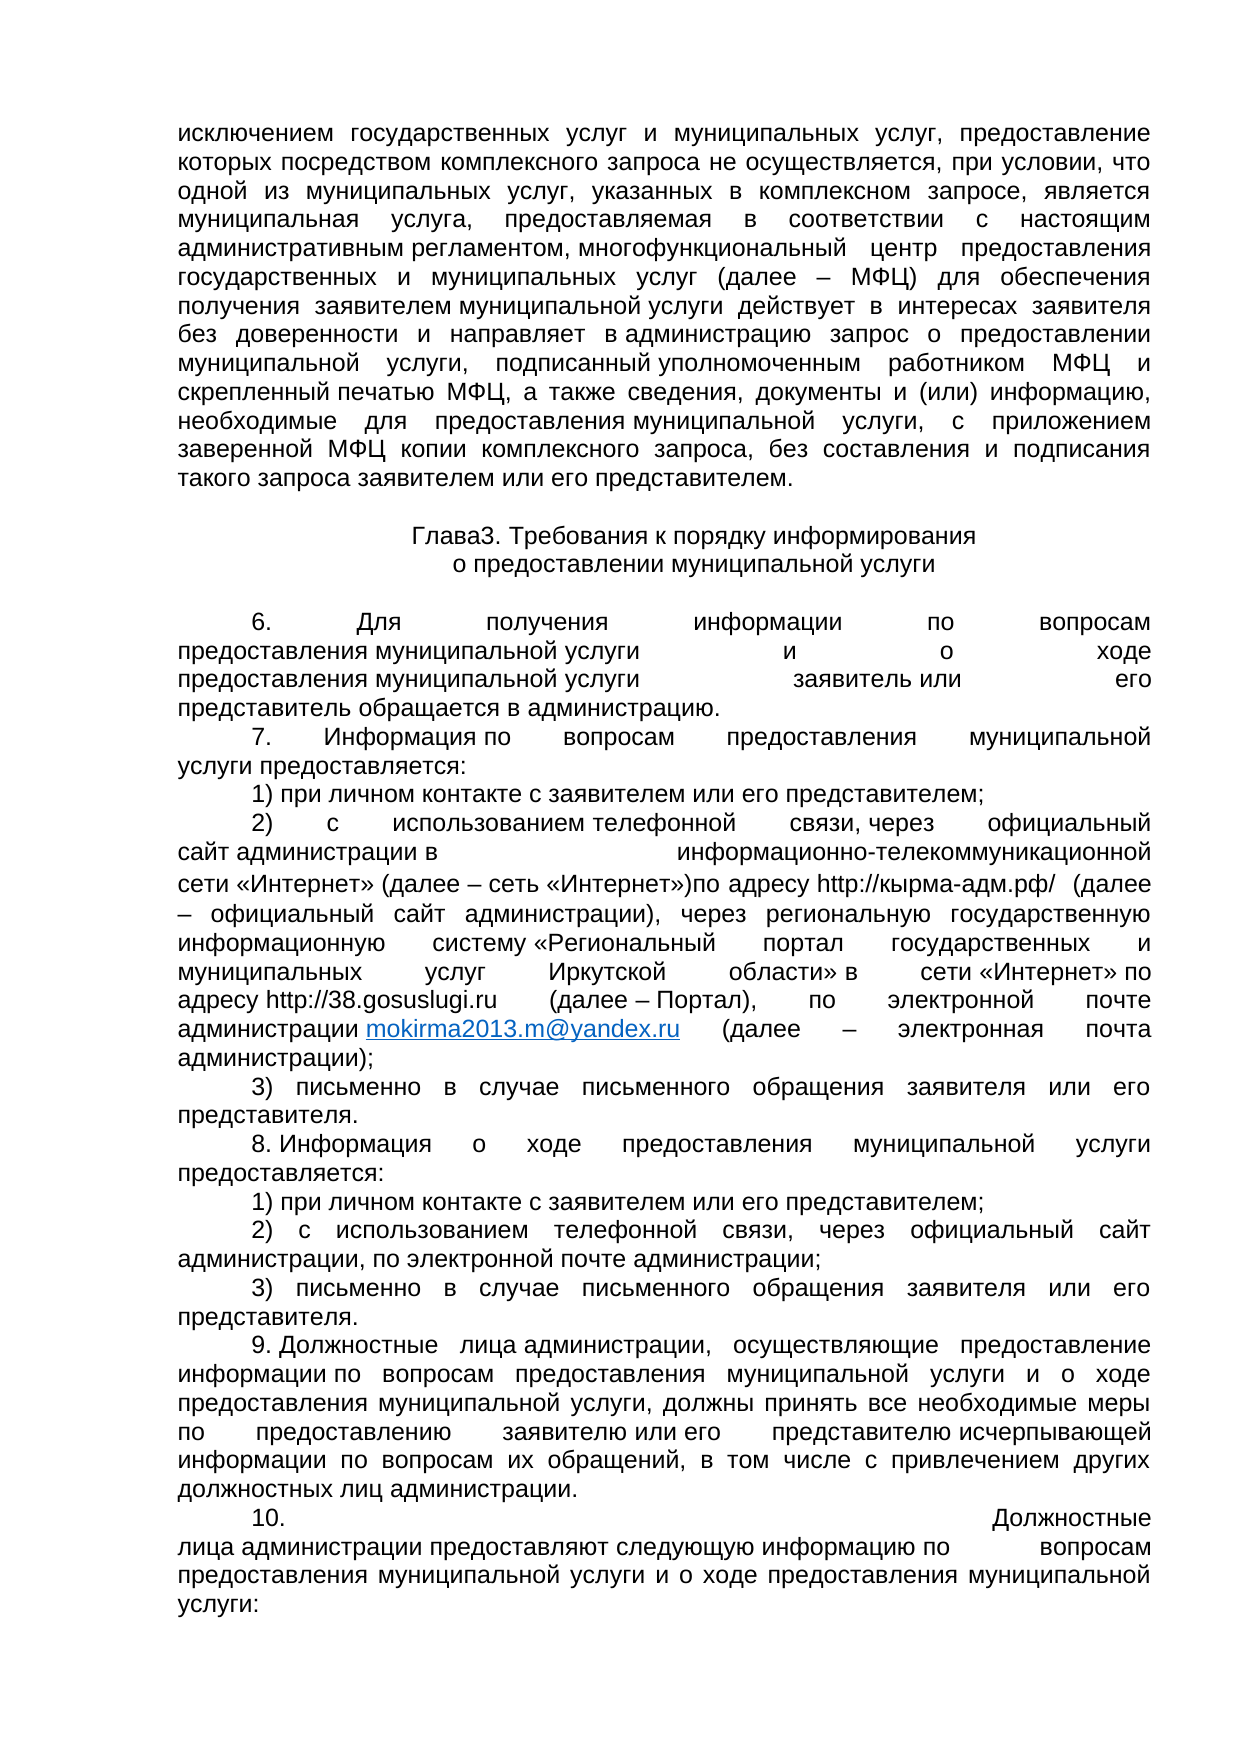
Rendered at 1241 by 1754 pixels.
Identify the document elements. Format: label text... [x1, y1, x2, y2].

text 10. Должностные лица администрации предоставляют следующую информацию по вопросам предоставления муниципальной услуги и о ходе предоставления муниципальной услуги: [177, 1503, 1152, 1618]
text 3) письменно в случае письменного обращения заявителя или его представителя. [177, 1273, 1152, 1330]
text о предоставлении муниципальной услуги [177, 549, 1152, 578]
text 3) письменно в случае письменного обращения заявителя или его представителя. [177, 1072, 1152, 1129]
text 9. Должностные лица администрации, осуществляющие предоставление информации по вопросам предоставления муниципальной услуги и о ходе предоставления муниципальной услуги, должны принять все необходимые меры по предоставлению заявителю или его представителю исчерпывающей информации по вопросам их обращений, в том числе с привлечением других должностных лиц администрации. [177, 1330, 1152, 1503]
text 2) с использованием телефонной связи, через официальный сайт администрации, по электронной почте администрации; [177, 1215, 1152, 1273]
text 7. Информация по вопросам предоставления муниципальной услуги предоставляется: [177, 722, 1152, 779]
text 1) при личном контакте с заявителем или его представителем; [177, 779, 1152, 808]
text 6. Для получения информации по вопросам предоставления муниципальной услуги и о ходе предоставления муниципальной услуги заявитель или его представитель обращается в администрацию. [177, 607, 1152, 722]
text 2) с использованием телефонной связи, через официальный сайт администрации в информационно-телекоммуникационной сети «Интернет» (далее – сеть «Интернет»)по адресу http://кырма-адм.рф/ (далее – официальный сайт администрации), через региональную государственную информационную систему «Региональный портал государственных и муниципальных услуг Иркутской области» в сети «Интернет» по адресу http://38.gosuslugi.ru (далее – Портал), по электронной почте администрации mokirma2013.m@yandex.ru (далее – электронная почта администрации); [177, 808, 1152, 1072]
text 1) при личном контакте с заявителем или его представителем; [177, 1187, 1152, 1215]
text Глава3. Требования к порядку информирования [177, 521, 1152, 549]
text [177, 118, 1152, 492]
text 8. Информация о ходе предоставления муниципальной услуги предоставляется: [177, 1129, 1152, 1187]
